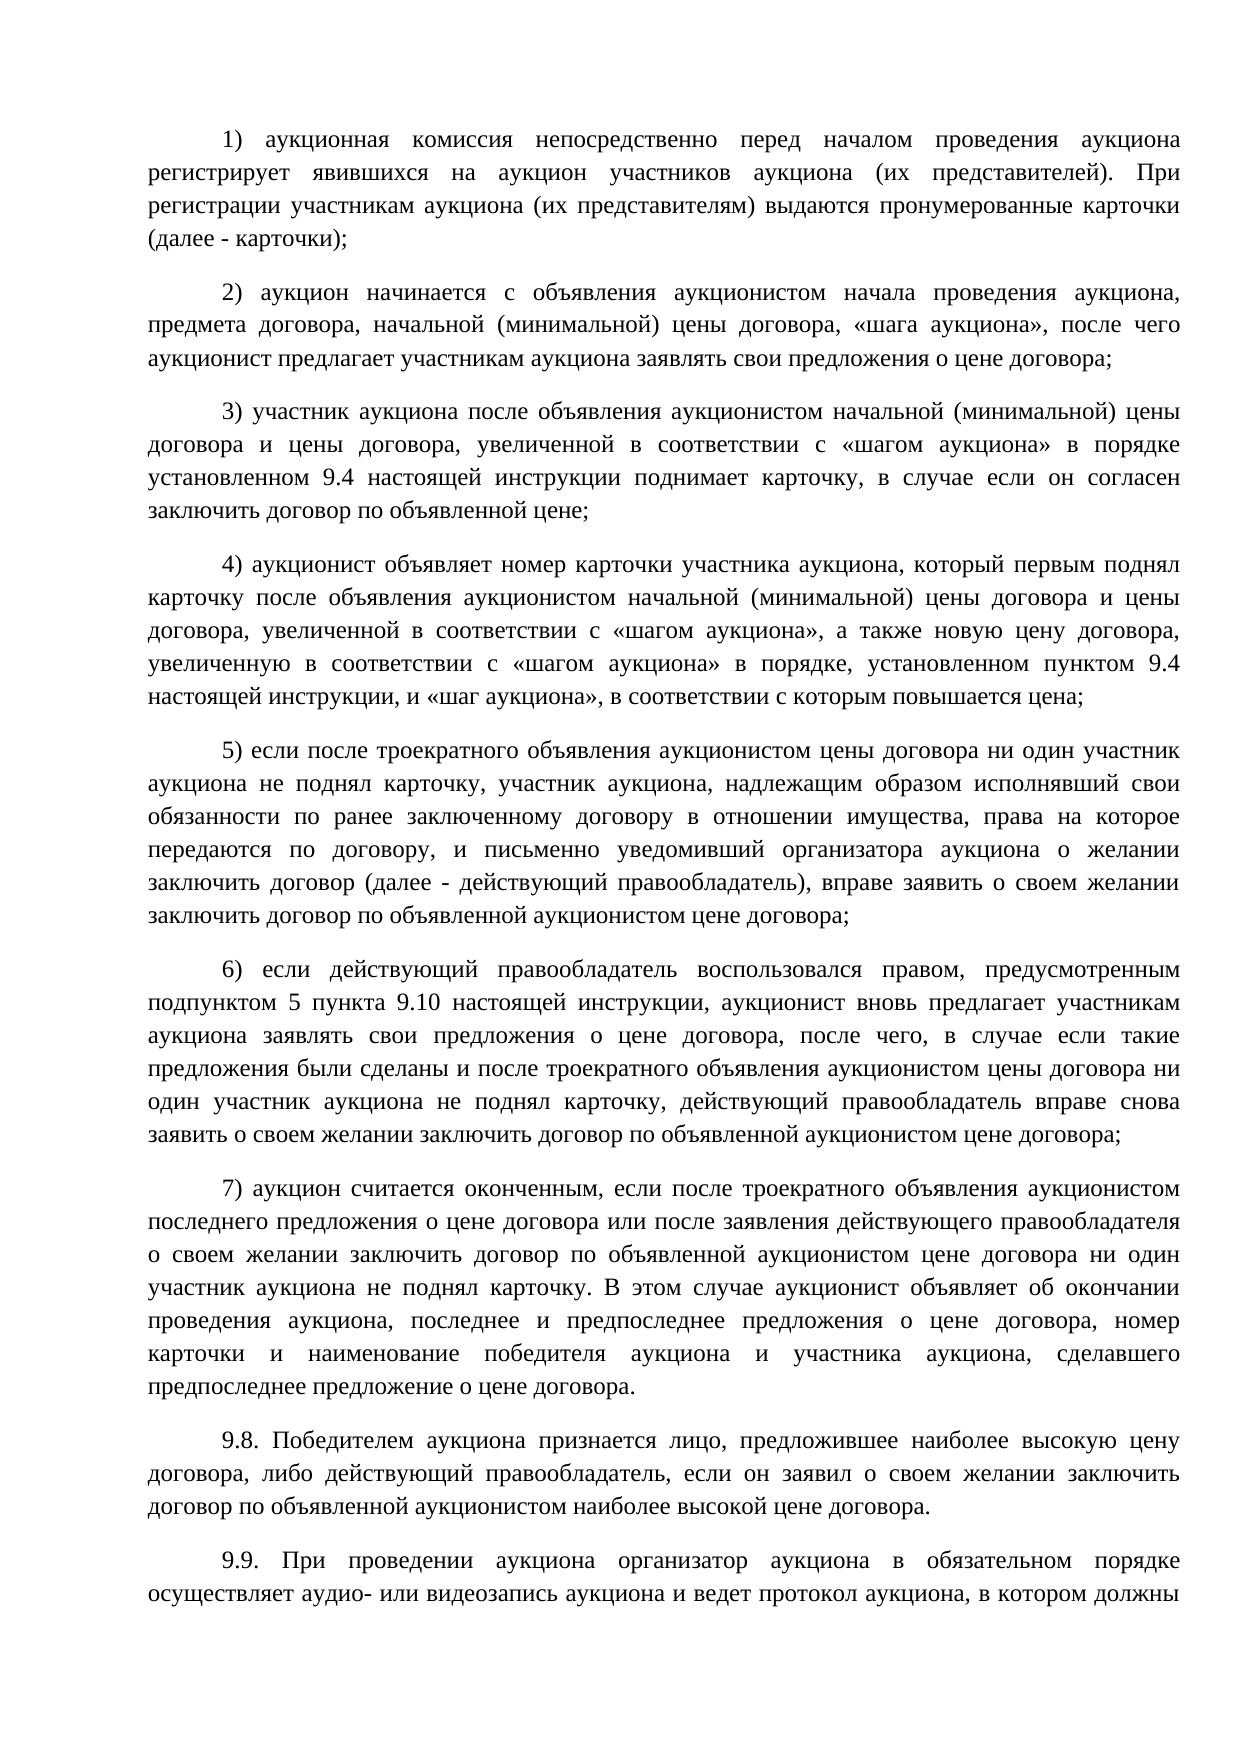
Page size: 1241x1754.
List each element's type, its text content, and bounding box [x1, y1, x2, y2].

text 6) если действующий правообладатель воспользовался правом, предусмотренным подпунктом 5 пункта 9.10 настоящей инструкции, аукционист вновь предлагает участникам аукциона заявлять свои предложения о цене договора, после чего, в случае если такие предложения были сделаны и после троекратного объявления аукционистом цены договора ни один участник аукциона не поднял карточку, действующий правообладатель вправе снова заявить о своем желании заключить договор по объявленной аукционистом цене договора; [148, 954, 1181, 1148]
text 1) аукционная комиссия непосредственно перед началом проведения аукциона регистрирует явившихся на аукцион участников аукциона (их представителей). При регистрации участникам аукциона (их представителям) выдаются пронумерованные карточки (далее - карточки); [148, 124, 1181, 251]
text 4) аукционист объявляет номер карточки участника аукциона, который первым поднял карточку после объявления аукционистом начальной (минимальной) цены договора и цены договора, увеличенной в соответствии с «шагом аукциона», а также новую цену договора, увеличенную в соответствии с «шагом аукциона» в порядке, установленном пунктом 9.4 настоящей инструкции, и «шаг аукциона», в соответствии с которым повышается цена; [148, 549, 1181, 710]
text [148, 1545, 1181, 1607]
text 3) участник аукциона после объявления аукционистом начальной (минимальной) цены договора и цены договора, увеличенной в соответствии с «шагом аукциона» в порядке установленном 9.4 настоящей инструкции поднимает карточку, в случае если он согласен заключить договор по объявленной цене; [148, 396, 1181, 524]
text 5) если после троекратного объявления аукционистом цены договора ни один участник аукциона не поднял карточку, участник аукциона, надлежащим образом исполнявший свои обязанности по ранее заключенному договору в отношении имущества, права на которое передаются по договору, и письменно уведомивший организатора аукциона о желании заключить договор (далее - действующий правообладатель), вправе заявить о своем желании заключить договор по объявленной аукционистом цене договора; [148, 735, 1181, 929]
text 7) аукцион считается оконченным, если после троекратного объявления аукционистом последнего предложения о цене договора или после заявления действующего правообладателя о своем желании заключить договор по объявленной аукционистом цене договора ни один участник аукциона не поднял карточку. В этом случае аукционист объявляет об окончании проведения аукциона, последнее и предпоследнее предложения о цене договора, номер карточки и наименование победителя аукциона и участника аукциона, сделавшего предпоследнее предложение о цене договора. [148, 1173, 1181, 1400]
text 9.8. Победителем аукциона признается лицо, предложившее наиболее высокую цену договора, либо действующий правообладатель, если он заявил о своем желании заключить договор по объявленной аукционистом наиболее высокой цене договора. [148, 1425, 1181, 1520]
text 2) аукцион начинается с объявления аукционистом начала проведения аукциона, предмета договора, начальной (минимальной) цены договора, «шага аукциона», после чего аукционист предлагает участникам аукциона заявлять свои предложения о цене договора; [148, 277, 1181, 371]
